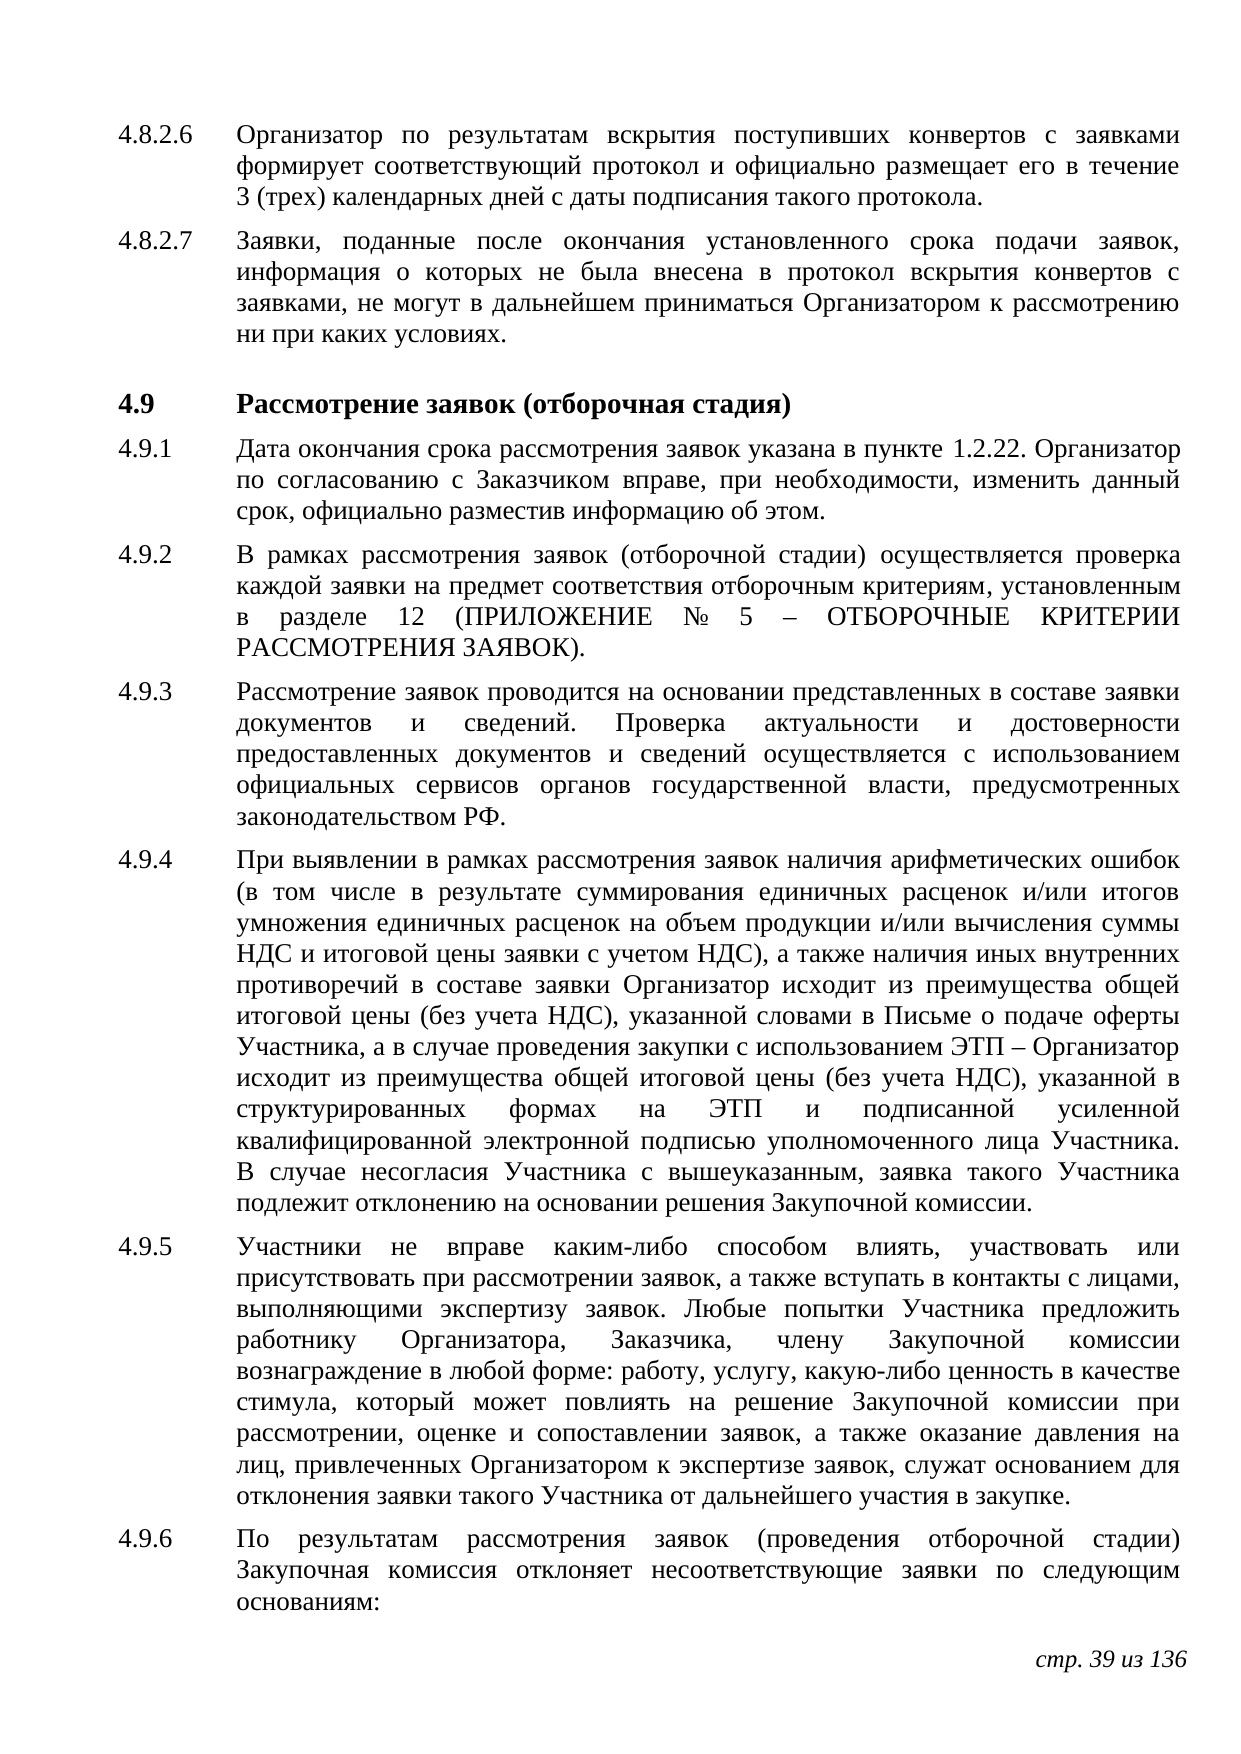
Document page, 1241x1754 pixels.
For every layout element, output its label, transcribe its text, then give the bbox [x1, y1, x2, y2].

text Рассмотрение заявок проводится на основании представленных в составе заявки документов и сведений. Проверка актуальности и достоверности предоставленных документов и сведений осуществляется с использованием официальных сервисов органов государственной власти, предусмотренных законодательством РФ. [118, 675, 1181, 831]
subtitle Рассмотрение заявок (отборочная стадия) [118, 386, 1181, 420]
text По результатам рассмотрения заявок (проведения отборочной стадии) Закупочная комиссия отклоняет несоответствующие заявки по следующим основаниям: [118, 1522, 1181, 1616]
text Дата окончания срока рассмотрения заявок указана в пункте 1.2.22. Организатор по согласованию с Заказчиком вправе, при необходимости, изменить данный срок, официально разместив информацию об этом. [118, 432, 1181, 526]
text При выявлении в рамках рассмотрения заявок наличия арифметических ошибок (в том числе в результате суммирования единичных расценок и/или итогов умножения единичных расценок на объем продукции и/или вычисления суммы НДС и итоговой цены заявки с учетом НДС), а также наличия иных внутренних противоречий в составе заявки Организатор исходит из преимущества общей итоговой цены (без учета НДС), указанной словами в Письме о подаче оферты Участника, а в случае проведения закупки с использованием ЭТП – Организатор исходит из преимущества общей итоговой цены (без учета НДС), указанной в структурированных формах на ЭТП и подписанной усиленной квалифицированной электронной подписью уполномоченного лица Участника. В случае несогласия Участника с вышеуказанным, заявка такого Участника подлежит отклонению на основании решения Закупочной комиссии. [118, 843, 1181, 1217]
list Организатор по результатам вскрытия поступивших конвертов с заявками формирует соответствующий протокол и официально размещает его в течение 3 (трех) календарных дней с даты подписания такого протокола. [118, 118, 1181, 212]
text Участники не вправе каким-либо способом влиять, участвовать или присутствовать при рассмотрении заявок, а также вступать в контакты с лицами, выполняющими экспертизу заявок. Любые попытки Участника предложить работнику Организатора, Заказчика, члену Закупочной комиссии вознаграждение в любой форме: работу, услугу, какую-либо ценность в качестве стимула, который может повлиять на решение Закупочной комиссии при рассмотрении, оценке и сопоставлении заявок, а также оказание давления на лиц, привлеченных Организатором к экспертизе заявок, служат основанием для отклонения заявки такого Участника от дальнейшего участия в закупке. [118, 1230, 1181, 1510]
text В рамках рассмотрения заявок (отборочной стадии) осуществляется проверка каждой заявки на предмет соответствия отборочным критериям, установленным в разделе 12 (ПРИЛОЖЕНИЕ № 5 – ОТБОРОЧНЫЕ КРИТЕРИИ РАССМОТРЕНИЯ ЗАЯВОК). [118, 538, 1181, 663]
list Заявки, поданные после окончания установленного срока подачи заявок, информация о которых не была внесена в протокол вскрытия конвертов с заявками, не могут в дальнейшем приниматься Организатором к рассмотрению ни при каких условиях. [118, 224, 1181, 349]
